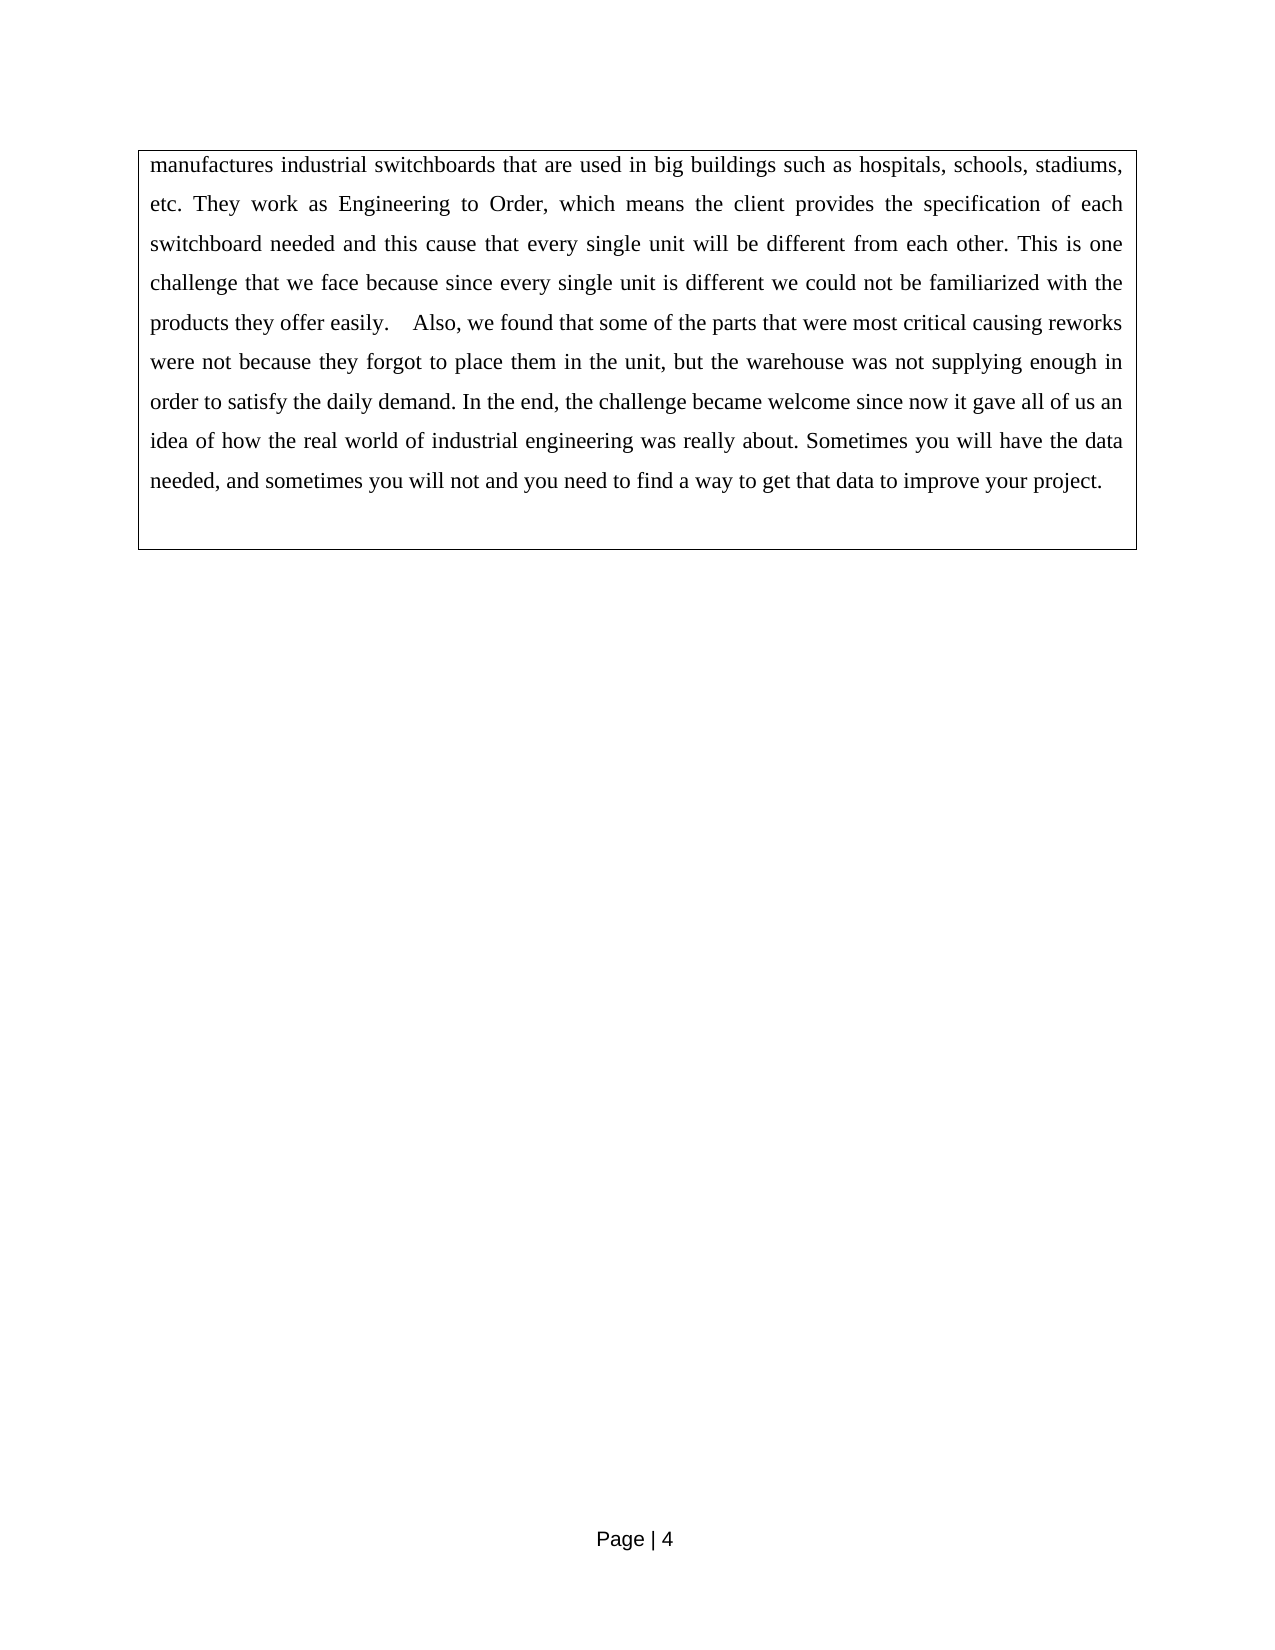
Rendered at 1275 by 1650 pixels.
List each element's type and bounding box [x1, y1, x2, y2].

table_cell [139, 151, 1136, 549]
